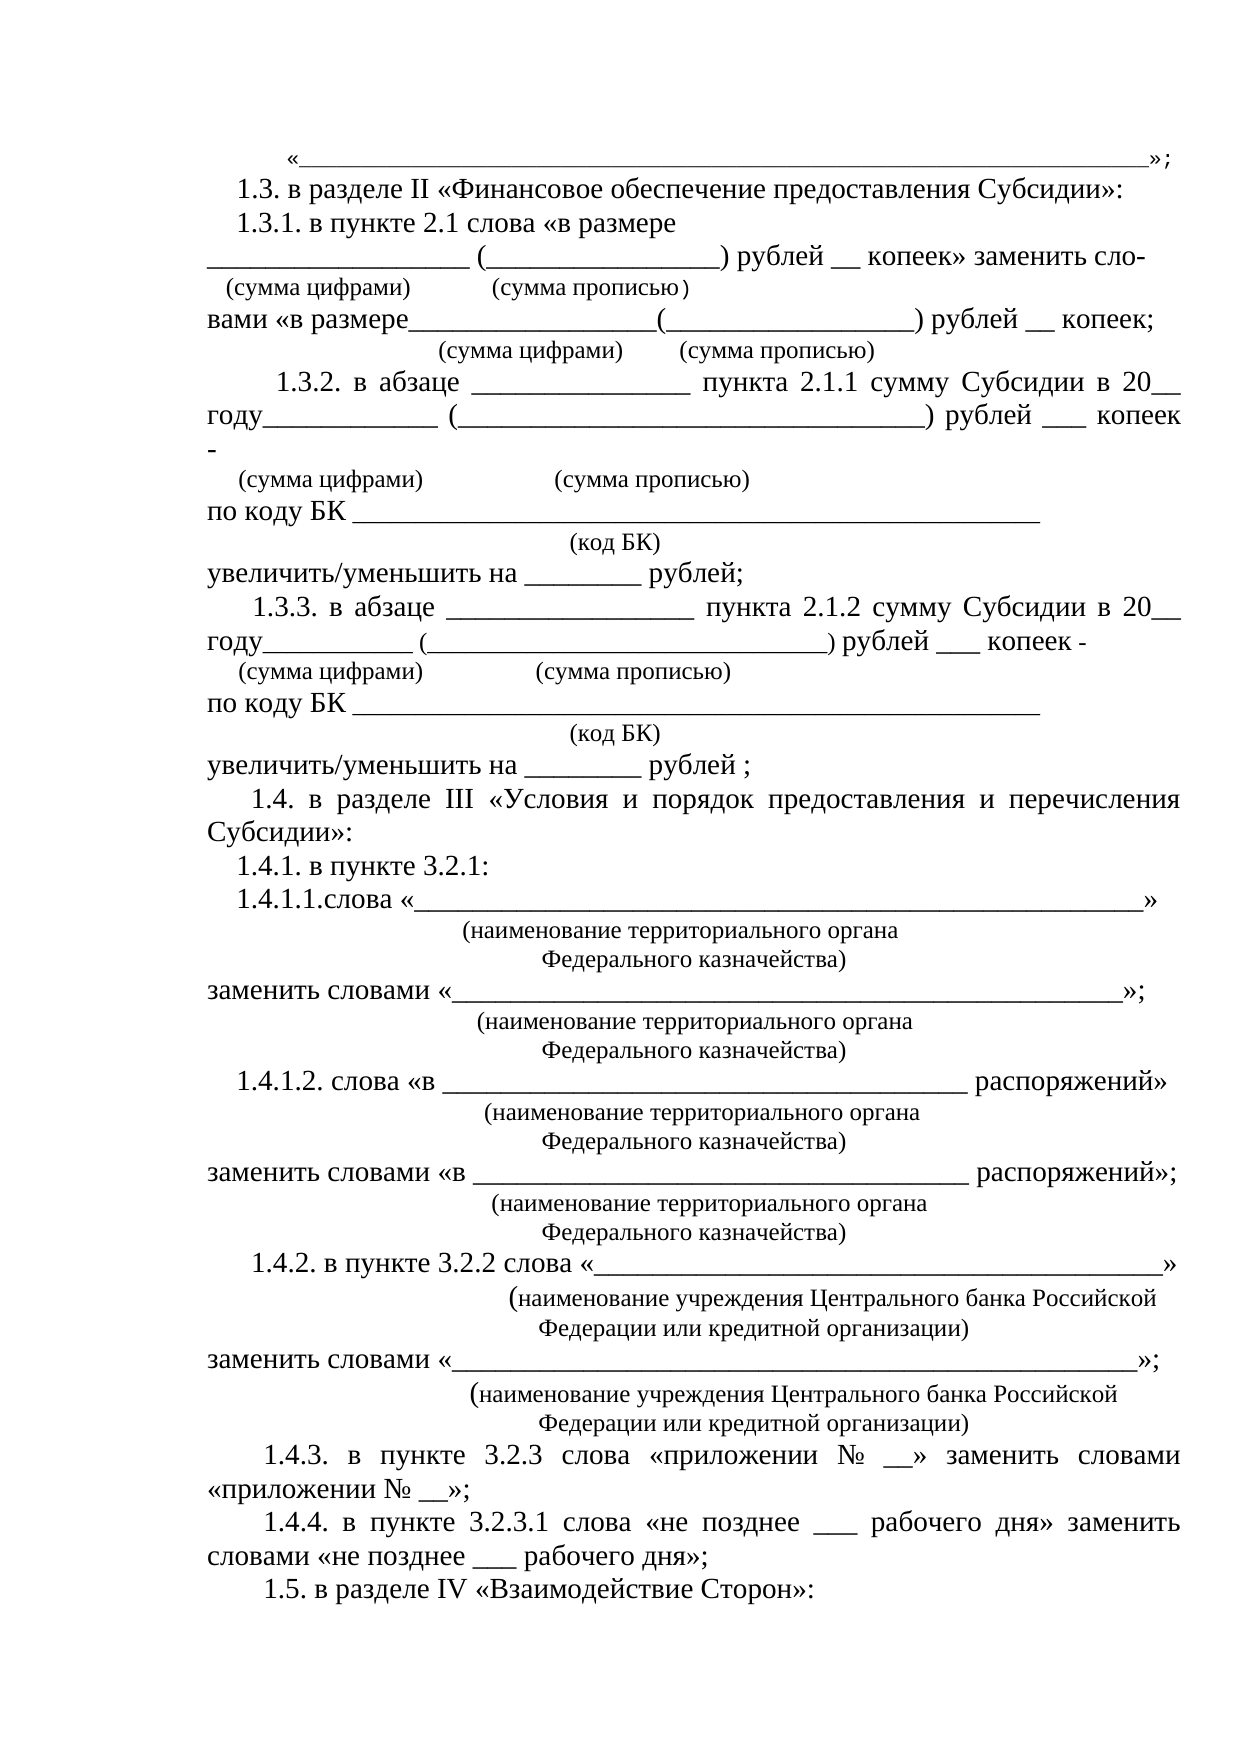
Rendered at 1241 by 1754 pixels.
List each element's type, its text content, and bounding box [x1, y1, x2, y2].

text 1.4. в разделе III «Условия и порядок предоставления и перечисления Субсидии»: [207, 781, 1181, 848]
text Федерального казначейства) [207, 944, 1181, 972]
text 1.4.1.1.слова «__________________________________________________» [207, 881, 1181, 915]
text (код БК) [207, 527, 1181, 556]
text (наименование территориального органа [207, 1097, 1181, 1126]
text увеличить/уменьшить на ________ рублей; [207, 556, 1181, 589]
text (сумма цифрами) (сумма прописью) [207, 335, 1181, 364]
text 1.3.1. в пункте 2.1 слова «в размере [207, 205, 1181, 238]
text увеличить/уменьшить на ________ рублей ; [207, 747, 1181, 781]
text Федерального казначейства) [207, 1217, 1181, 1246]
text заменить словами «______________________________________________»; [207, 972, 1181, 1006]
text (наименование территориального органа [207, 1188, 1181, 1217]
text заменить словами «в __________________________________ распоряжений»; [207, 1154, 1181, 1188]
text Федерального казначейства) [207, 1126, 1181, 1154]
text 1.4.3. в пункте 3.2.3 слова «приложении № __» заменить словами «приложении № __»; [207, 1437, 1181, 1504]
text (наименование учреждения Центрального банка Российской [207, 1279, 1181, 1313]
text Федерации или кредитной организации) [207, 1408, 1181, 1437]
text (наименование территориального органа [207, 915, 1181, 944]
text заменить словами «_______________________________________________»; [207, 1341, 1181, 1375]
text по коду БК _______________________________________________________ [207, 493, 1181, 527]
text (сумма цифрами) (сумма прописью) [207, 272, 1181, 302]
text 1.4.1.2. слова «в ____________________________________ распоряжений» [207, 1063, 1181, 1097]
text 1.4.1. в пункте 3.2.1: [207, 848, 1181, 881]
text 1.3.2. в абзаце _______________ пункта 2.1.1 сумму Субсидии в 20__ году____________ (________________________________) рублей ___ копеек - [207, 364, 1181, 464]
text вами «в размере_________________(_________________) рублей __ копеек; [207, 302, 1181, 335]
text Федерации или кредитной организации) [207, 1313, 1181, 1341]
text 1.5. в разделе IV «Взаимодействие Сторон»: [207, 1571, 1181, 1605]
text (код БК) [207, 718, 1181, 747]
text __________________ (________________) рублей __ копеек» заменить сло- [207, 238, 1181, 272]
text 1.3.3. в абзаце _________________ пункта 2.1.2 сумму Субсидии в 20__ году____________ (________________________________) рублей ___ копеек - [207, 589, 1181, 656]
text по коду БК _______________________________________________________ [207, 685, 1181, 718]
text Федерального казначейства) [207, 1035, 1181, 1063]
text 1.3. в разделе II «Финансовое обеспечение предоставления Субсидии»: [207, 171, 1181, 205]
text (сумма цифрами) (сумма прописью) [207, 464, 1181, 493]
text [207, 148, 1181, 171]
text (наименование учреждения Центрального банка Российской [207, 1375, 1181, 1408]
text (наименование территориального органа [207, 1006, 1181, 1035]
text 1.4.2. в пункте 3.2.2 слова «_______________________________________» [207, 1246, 1181, 1279]
text (сумма цифрами) (сумма прописью) [207, 656, 1181, 685]
text 1.4.4. в пункте 3.2.3.1 слова «не позднее ___ рабочего дня» заменить словами «не позднее ___ рабочего дня»; [207, 1504, 1181, 1571]
